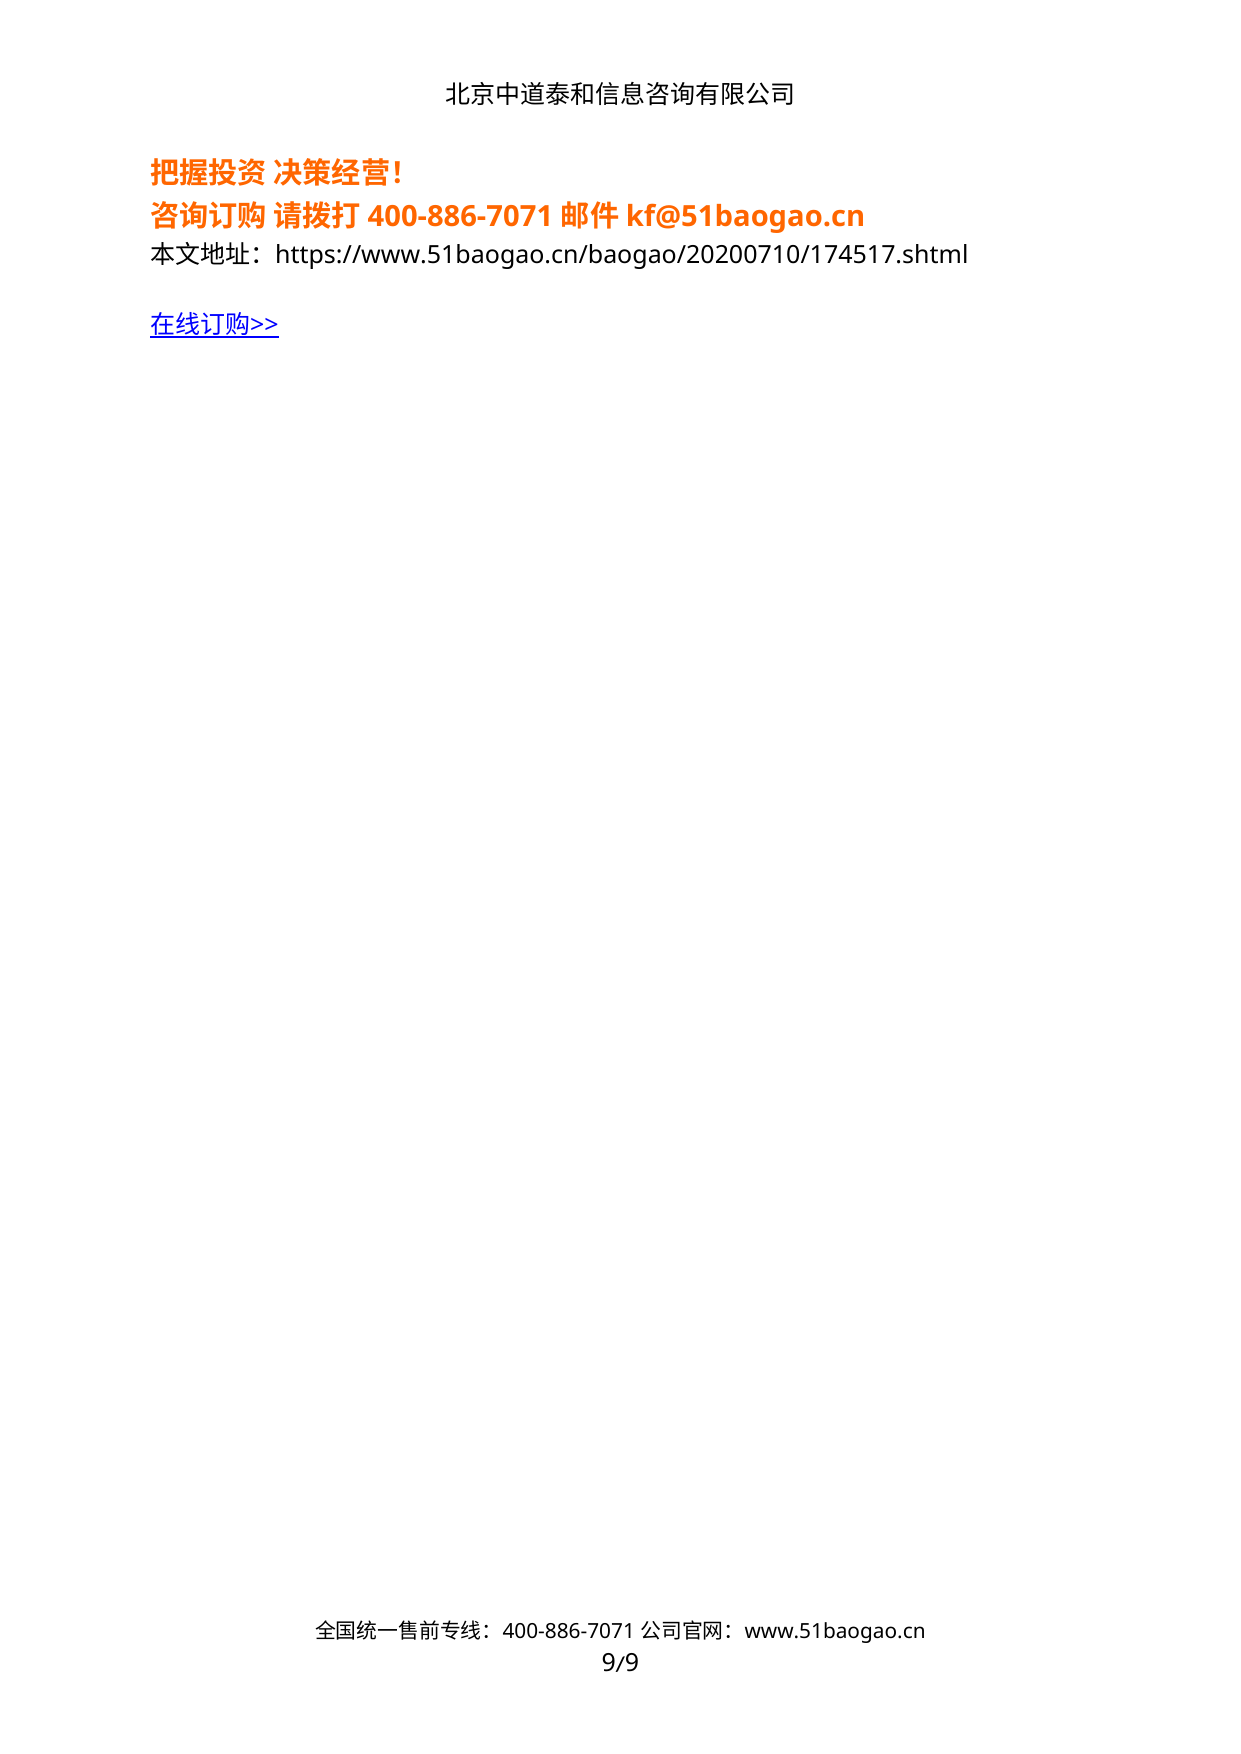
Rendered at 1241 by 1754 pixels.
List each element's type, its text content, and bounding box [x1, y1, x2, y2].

text 在线订购>> [150, 271, 1090, 341]
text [150, 150, 1090, 271]
